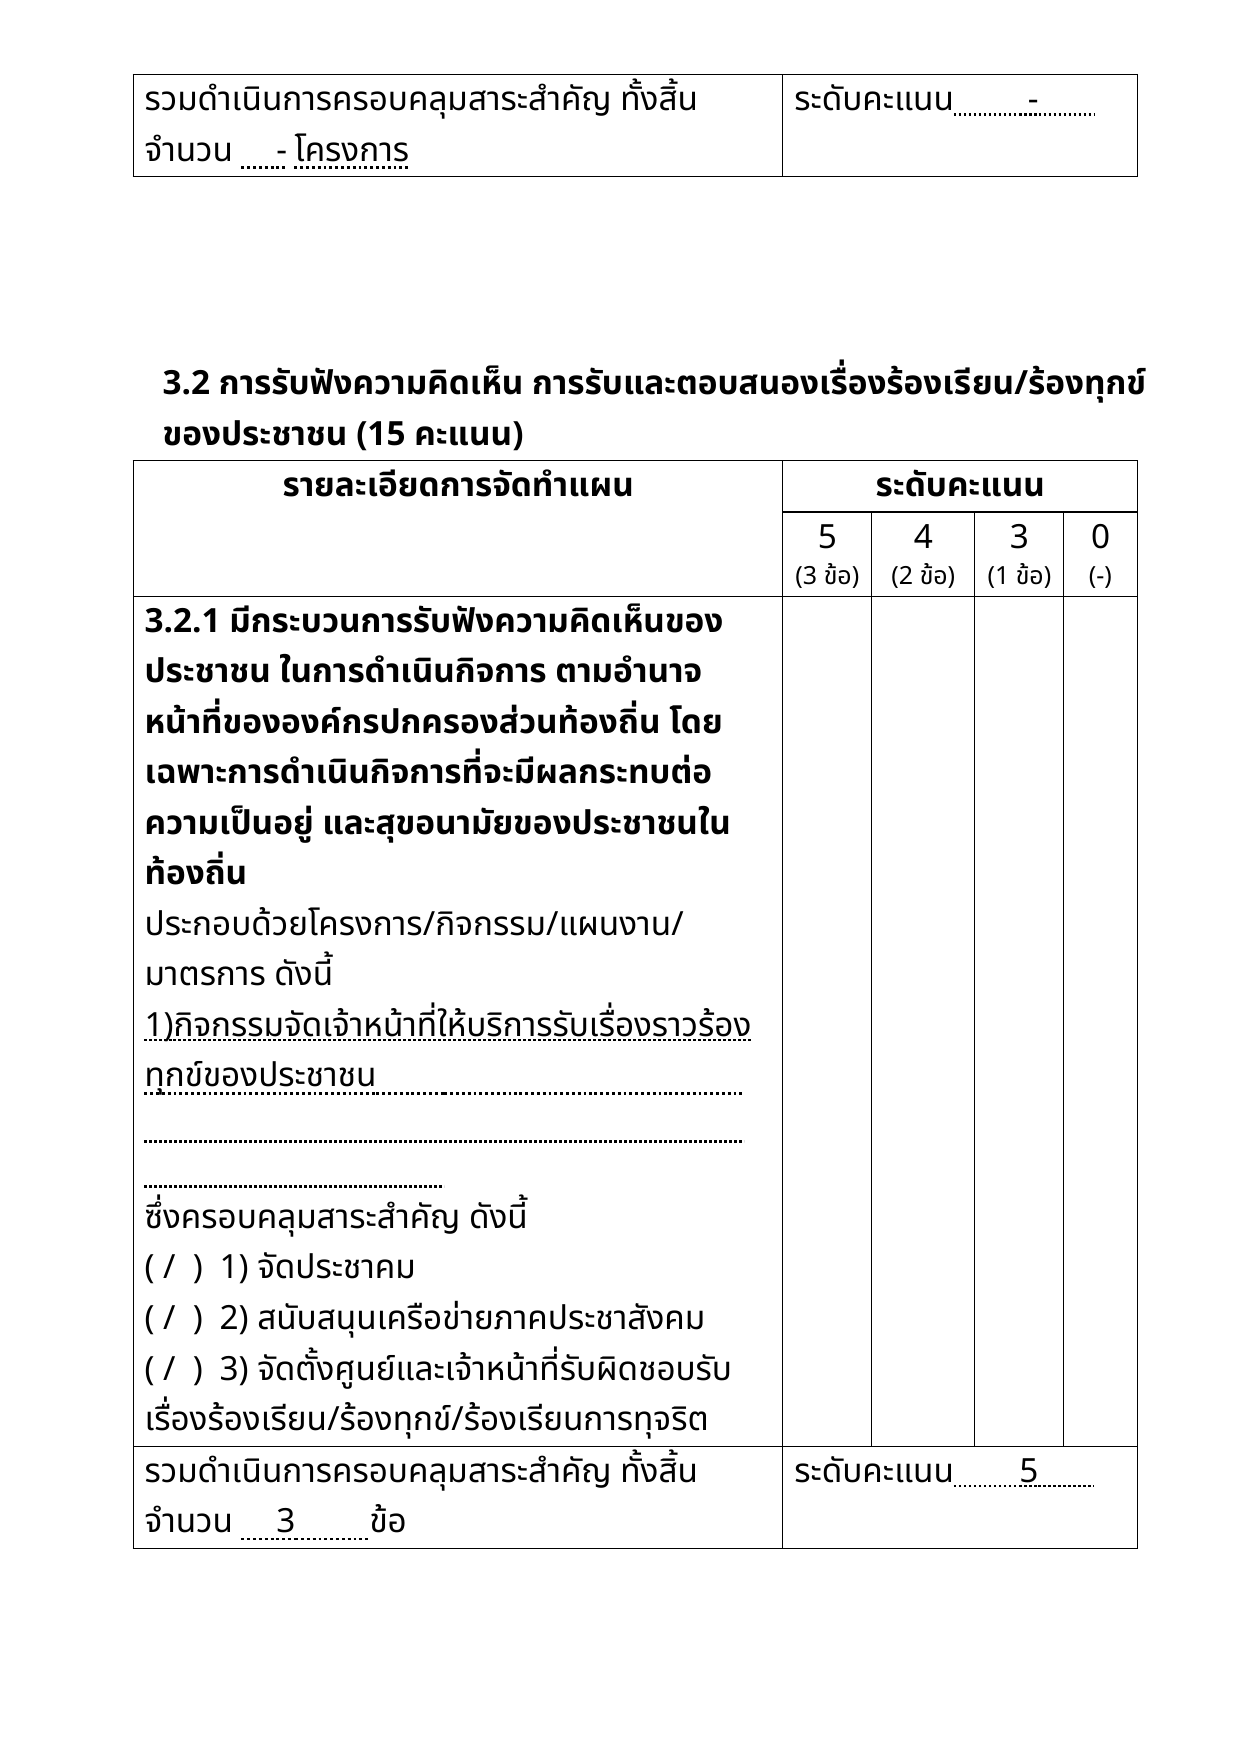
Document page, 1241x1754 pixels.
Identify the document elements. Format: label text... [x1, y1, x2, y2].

table_cell [783, 597, 871, 1446]
table_cell 0 (-) [1064, 513, 1137, 596]
table_cell [1064, 597, 1137, 1446]
table_cell ระดับคะแนน - [783, 75, 1137, 176]
table_cell [975, 597, 1063, 1446]
table_cell รวมดำเนินการครอบคลุมสาระสำคัญ ทั้งสิ้น จำนวน 3 ข้อ [134, 1447, 782, 1548]
table_cell 5 (3 ข้อ) [783, 513, 871, 596]
table_cell รวมดำเนินการครอบคลุมสาระสำคัญ ทั้งสิ้น จำนวน - โครงการ [134, 75, 782, 176]
table_header ระดับคะแนน [783, 461, 1137, 511]
table_cell ระดับคะแนน 5 [783, 1447, 1137, 1548]
table_cell 3.2.1 มีกระบวนการรับฟังความคิดเห็นของประชาชน ในการดำเนินกิจการ ตามอำนาจหน้าที่ขององค์กรปกครองส่วนท้องถิ่น โดยเฉพาะการดำเนินกิจการที่จะมีผลกระทบต่อความเป็นอยู่ และสุขอนามัยของประชาชนในท้องถิ่น ประกอบด้วยโครงการ/กิจกรรม/แผนงาน/มาตรการ ดังนี้ 1)กิจกรรมจัดเจ้าหน้าที่ให้บริการรับเรื่องราวร้องทุกข์ของประชาชน ซึ่งครอบคลุมสาระสำคัญ ดังนี้ ( / ) 1) จัดประชาคม ( / ) 2) สนับสนุนเครือข่ายภาคประชาสังคม ( / ) 3) จัดตั้งศูนย์และเจ้าหน้าที่รับผิดชอบรับเรื่องร้องเรียน/ร้องทุกข์/ร้องเรียนการทุจริต [134, 597, 782, 1446]
table_cell [872, 597, 974, 1446]
table_cell 3 (1 ข้อ) [975, 513, 1063, 596]
text 3.2 การรับฟังความคิดเห็น การรับและตอบสนองเรื่องร้องเรียน/ร้องทุกข์ของประชาชน (15 คะแนน) [162, 359, 1162, 460]
table_cell 4 (2 ข้อ) [872, 513, 974, 596]
table_header รายละเอียดการจัดทำแผน [134, 461, 782, 596]
